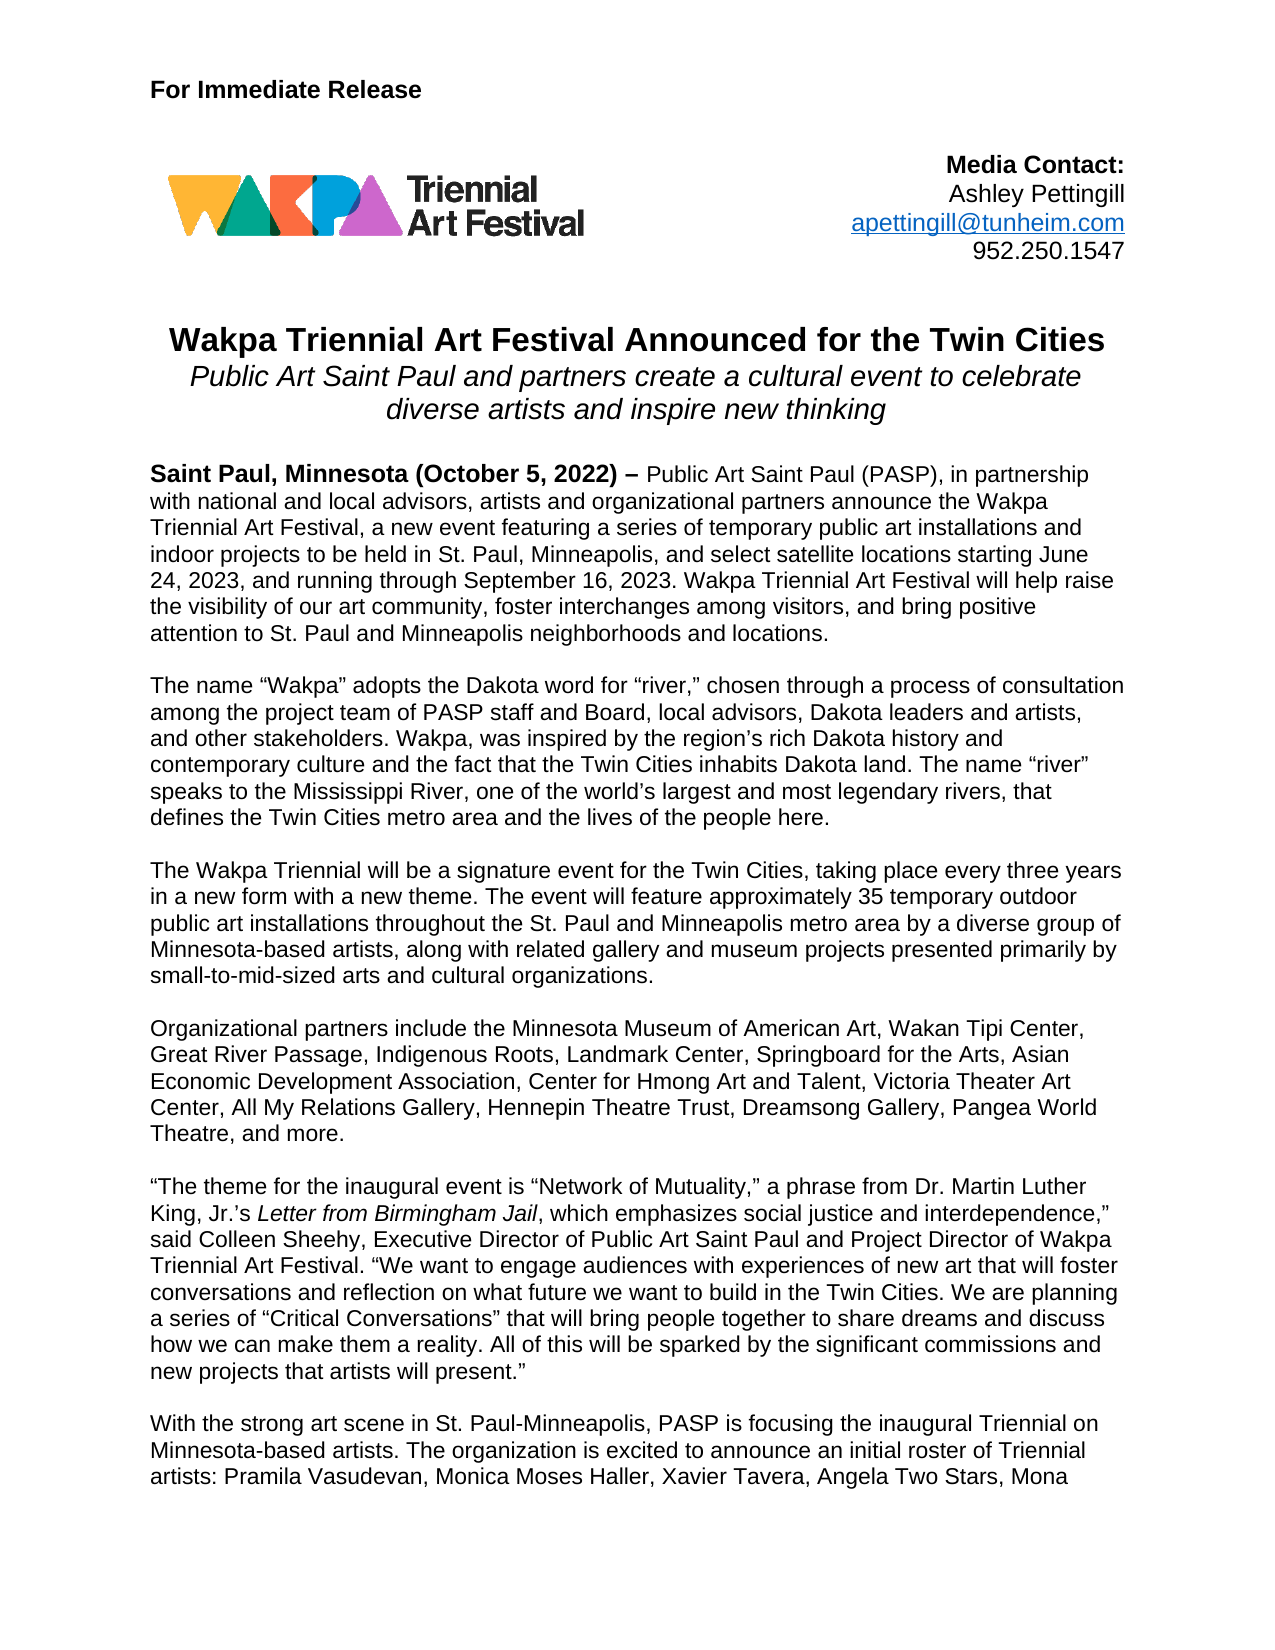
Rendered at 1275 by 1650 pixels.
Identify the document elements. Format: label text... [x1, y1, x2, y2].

text 952.250.1547 [150, 236, 1125, 265]
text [150, 1410, 1125, 1489]
text Saint Paul, Minnesota (October 5, 2022) – Public Art Saint Paul (PASP), in partnership with national and local advisors, artists and organizational partners announce the Wakpa Triennial Art Festival, a new event featuring a series of temporary public art installations and indoor projects to be held in St. Paul, Minneapolis, and select satellite locations starting June 24, 2023, and running through September 16, 2023. Wakpa Triennial Art Festival will help raise the visibility of our art community, foster interchanges among visitors, and bring positive attention to St. Paul and Minneapolis neighborhoods and locations. [150, 459, 1125, 646]
text Ashley Pettingill [624, 179, 1125, 207]
text Media Contact: [624, 150, 1125, 179]
text Organizational partners include the Minnesota Museum of American Art, Wakan Tipi Center, Great River Passage, Indigenous Roots, Landmark Center, Springboard for the Arts, Asian Economic Development Association, Center for Hmong Art and Talent, Victoria Theater Art Center, All My Relations Gallery, Hennepin Theatre Trust, Dreamsong Gallery, Pangea World Theatre, and more. [150, 1015, 1125, 1147]
text The name “Wakpa” adopts the Dakota word for “river,” chosen through a process of consultation among the project team of PASP staff and Board, local advisors, Dakota leaders and artists, and other stakeholders. Wakpa, was inspired by the region’s rich Dakota history and contemporary culture and the fact that the Twin Cities inhabits Dakota land. The name “river” speaks to the Mississippi River, one of the world’s largest and most legendary rivers, that defines the Twin Cities metro area and the lives of the people here. [150, 672, 1125, 831]
picture [130, 150, 624, 262]
text apettingill@tunheim.com [624, 207, 1125, 236]
text “The theme for the inaugural event is “Network of Mutuality,” a phrase from Dr. Martin Luther King, Jr.’s Letter from Birmingham Jail, which emphasizes social justice and interdependence,” said Colleen Sheehy, Executive Director of Public Art Saint Paul and Project Director of Wakpa Triennial Art Festival. “We want to engage audiences with experiences of new art that will foster conversations and reflection on what future we want to build in the Twin Cities. We are planning a series of “Critical Conversations” that will bring people together to share dreams and discuss how we can make them a reality. All of this will be sparked by the significant commissions and new projects that artists will present.” [150, 1173, 1125, 1384]
text Public Art Saint Paul and partners create a cultural event to celebrate diverse artists and inspire new thinking [150, 358, 1125, 426]
text The Wakpa Triennial will be a signature event for the Twin Cities, taking place every three years in a new form with a new theme. The event will feature approximately 35 temporary outdoor public art installations throughout the St. Paul and Minneapolis metro area by a diverse group of Minnesota-based artists, along with related gallery and museum projects presented primarily by small-to-mid-sized arts and cultural organizations. [150, 857, 1125, 989]
text Wakpa Triennial Art Festival Announced for the Twin Cities [150, 320, 1125, 358]
